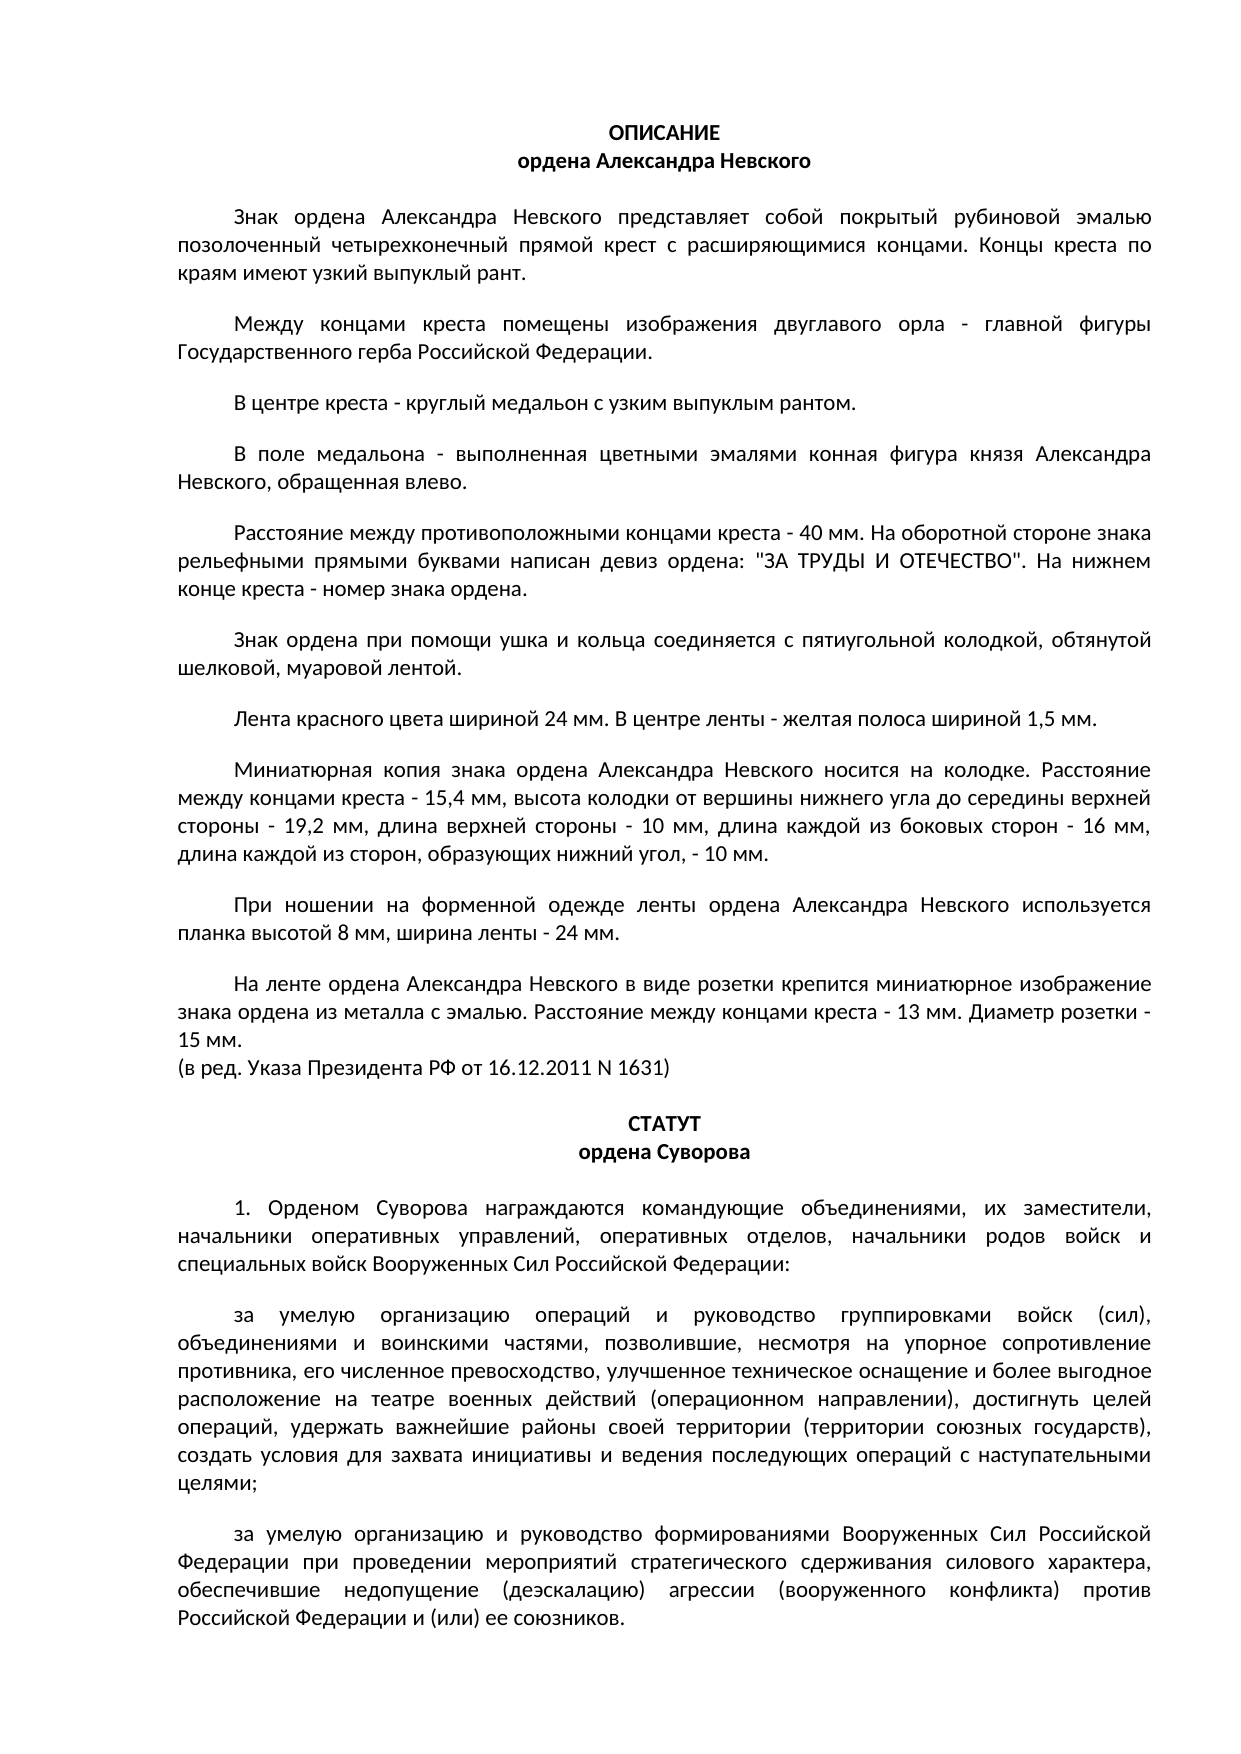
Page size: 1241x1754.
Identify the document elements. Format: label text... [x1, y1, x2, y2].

text При ношении на форменной одежде ленты ордена Александра Невского используется планка высотой 8 мм, ширина ленты - 24 мм. [177, 890, 1152, 946]
title ордена Александра Невского [177, 146, 1152, 174]
text 1. Орденом Суворова награждаются командующие объединениями, их заместители, начальники оперативных управлений, оперативных отделов, начальники родов войск и специальных войск Вооруженных Сил Российской Федерации: [177, 1193, 1152, 1277]
text Между концами креста помещены изображения двуглавого орла - главной фигуры Государственного герба Российской Федерации. [177, 309, 1152, 365]
text Миниатюрная копия знака ордена Александра Невского носится на колодке. Расстояние между концами креста - 15,4 мм, высота колодки от вершины нижнего угла до середины верхней стороны - 19,2 мм, длина верхней стороны - 10 мм, длина каждой из боковых сторон - 16 мм, длина каждой из сторон, образующих нижний угол, - 10 мм. [177, 755, 1152, 867]
text (в ред. Указа Президента РФ от 16.12.2011 N 1631) [177, 1053, 1152, 1081]
text Лента красного цвета шириной 24 мм. В центре ленты - желтая полоса шириной 1,5 мм. [177, 704, 1152, 732]
text В центре креста - круглый медальон с узким выпуклым рантом. [177, 388, 1152, 416]
title ордена Суворова [177, 1137, 1152, 1165]
text Расстояние между противоположными концами креста - 40 мм. На оборотной стороне знака рельефными прямыми буквами написан девиз ордена: "ЗА ТРУДЫ И ОТЕЧЕСТВО". На нижнем конце креста - номер знака ордена. [177, 518, 1152, 602]
title ОПИСАНИЕ [177, 118, 1152, 146]
text Знак ордена Александра Невского представляет собой покрытый рубиновой эмалью позолоченный четырехконечный прямой крест с расширяющимися концами. Концы креста по краям имеют узкий выпуклый рант. [177, 202, 1152, 286]
text В поле медальона - выполненная цветными эмалями конная фигура князя Александра Невского, обращенная влево. [177, 439, 1152, 495]
text за умелую организацию операций и руководство группировками войск (сил), объединениями и воинскими частями, позволившие, несмотря на упорное сопротивление противника, его численное превосходство, улучшенное техническое оснащение и более выгодное расположение на театре военных действий (операционном направлении), достигнуть целей операций, удержать важнейшие районы своей территории (территории союзных государств), создать условия для захвата инициативы и ведения последующих операций с наступательными целями; [177, 1300, 1152, 1496]
text Знак ордена при помощи ушка и кольца соединяется с пятиугольной колодкой, обтянутой шелковой, муаровой лентой. [177, 625, 1152, 681]
text На ленте ордена Александра Невского в виде розетки крепится миниатюрное изображение знака ордена из металла с эмалью. Расстояние между концами креста - 13 мм. Диаметр розетки - 15 мм. [177, 969, 1152, 1053]
title СТАТУТ [177, 1109, 1152, 1137]
text за умелую организацию и руководство формированиями Вооруженных Сил Российской Федерации при проведении мероприятий стратегического сдерживания силового характера, обеспечившие недопущение (деэскалацию) агрессии (вооруженного конфликта) против Российской Федерации и (или) ее союзников. [177, 1519, 1152, 1631]
